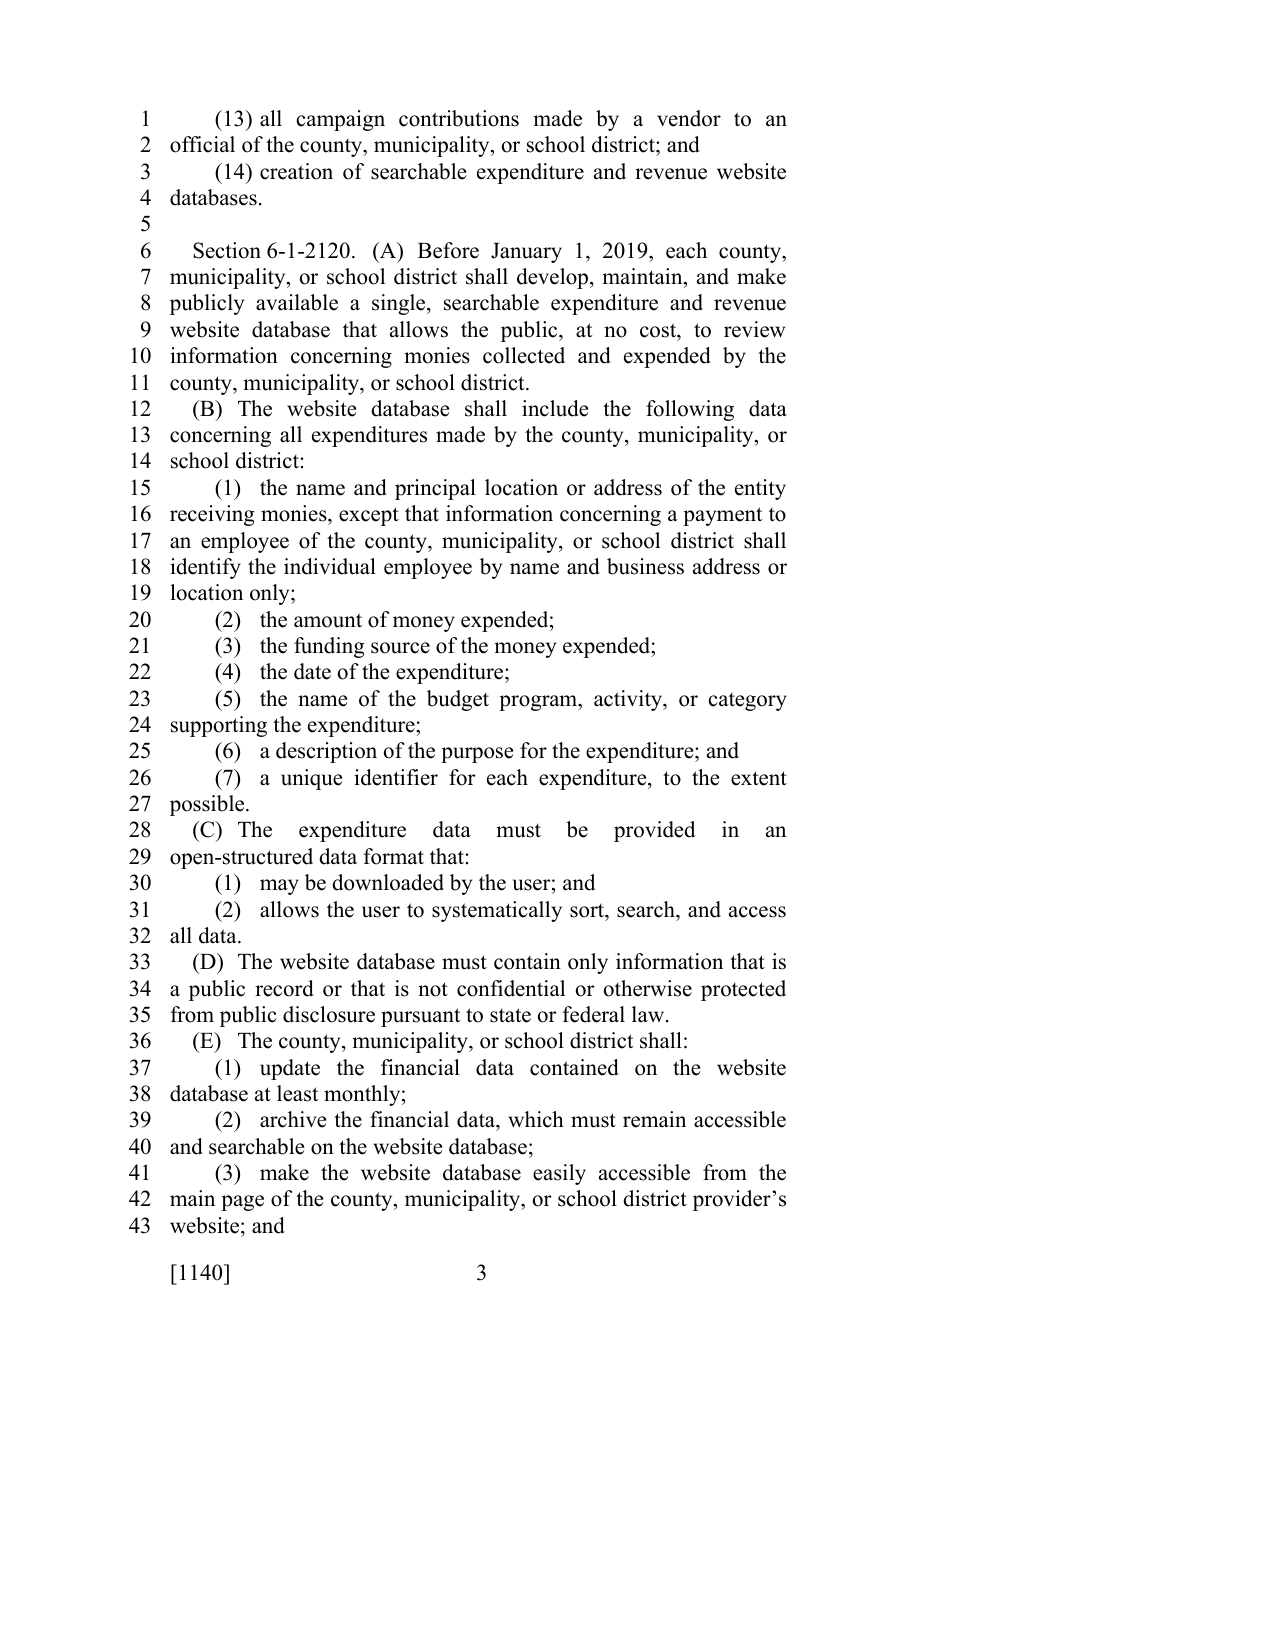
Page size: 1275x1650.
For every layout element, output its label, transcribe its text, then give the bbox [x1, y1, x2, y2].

text (6) a description of the purpose for the expenditure; and [169, 737, 787, 764]
text (2) archive the financial data, which must remain accessible and searchable on the website database; [169, 1106, 787, 1159]
text (3) make the website database easily accessible from the main page of the county, municipality, or school district provider’s website; and [169, 1159, 787, 1238]
text (1) update the financial data contained on the website database at least monthly; [169, 1054, 787, 1106]
text (14) creation of searchable expenditure and revenue website databases. [169, 158, 787, 210]
text (5) the name of the budget program, activity, or category supporting the expenditure; [169, 685, 787, 737]
text (7) a unique identifier for each expenditure, to the extent possible. [169, 764, 787, 817]
text (D) The website database must contain only information that is a public record or that is not confidential or otherwise protected from public disclosure pursuant to state or federal law. [169, 948, 787, 1027]
text (B) The website database shall include the following data concerning all expenditures made by the county, municipality, or school district: [169, 395, 787, 474]
text (13) all campaign contributions made by a vendor to an official of the county, municipality, or school district; and [169, 105, 787, 158]
text Section 6-1-2120. (A) Before January 1, 2019, each county, municipality, or school district shall develop, maintain, and make publicly available a single, searchable expenditure and revenue website database that allows the public, at no cost, to review information concerning monies collected and expended by the county, municipality, or school district. [169, 237, 787, 395]
text (3) the funding source of the money expended; [169, 632, 787, 658]
text (1) the name and principal location or address of the entity receiving monies, except that information concerning a payment to an employee of the county, municipality, or school district shall identify the individual employee by name and business address or location only; [169, 474, 787, 606]
text (4) the date of the expenditure; [169, 658, 787, 685]
text (E) The county, municipality, or school district shall: [169, 1027, 787, 1054]
text (2) allows the user to systematically sort, search, and access all data. [169, 896, 787, 948]
text (2) the amount of money expended; [169, 606, 787, 632]
text (1) may be downloaded by the user; and [169, 869, 787, 896]
text (C) The expenditure data must be provided in an open-structured data format that: [169, 817, 787, 869]
